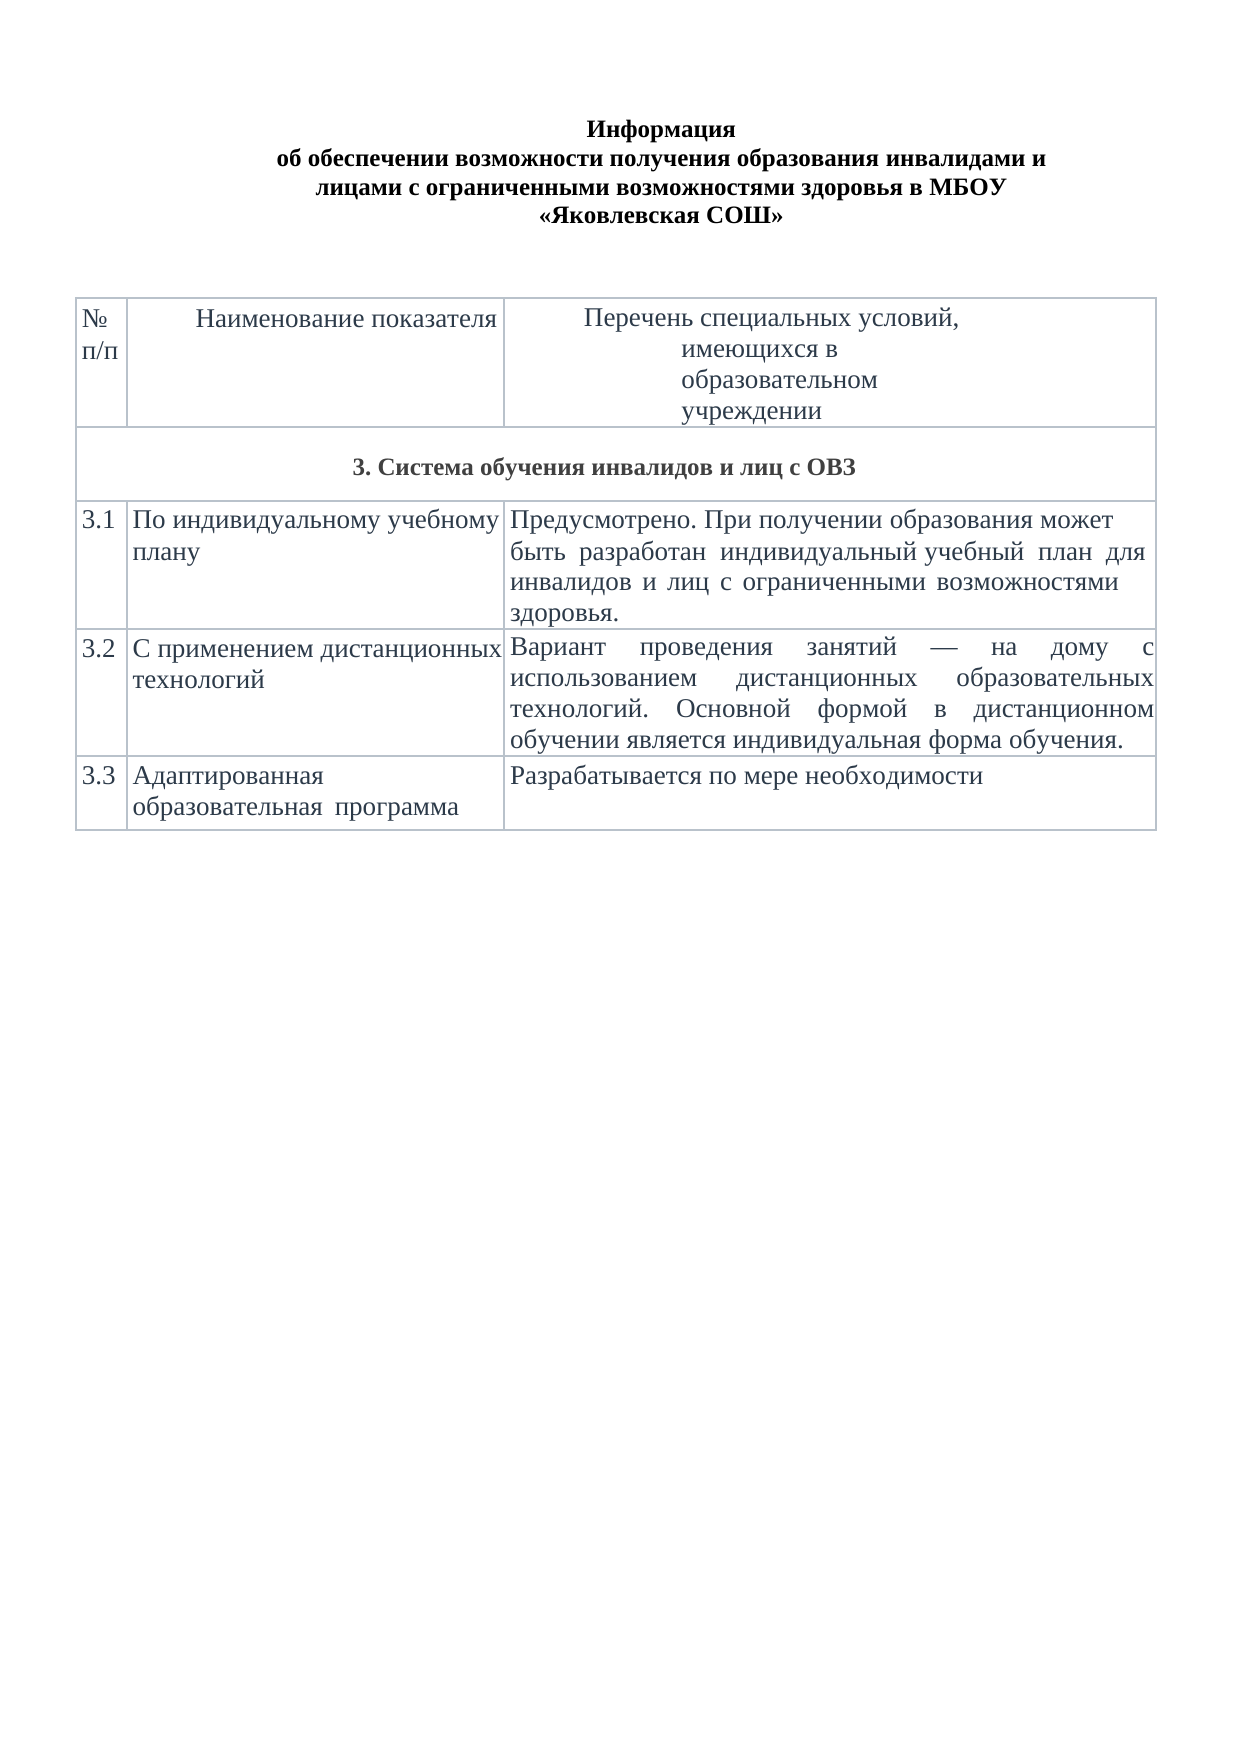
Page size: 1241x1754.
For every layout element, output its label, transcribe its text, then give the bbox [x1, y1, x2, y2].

table_cell Адаптированная образовательная программа [128, 757, 503, 829]
text Информация [272, 114, 1050, 143]
table_cell 3.1 [77, 502, 126, 628]
table_header Наименование показателя [128, 299, 503, 426]
table_cell 3. Система обучения инвалидов и лиц с ОВЗ [77, 428, 1155, 500]
table_header № п/п [77, 299, 126, 426]
table_cell Вариант проведения занятий — на дому с использованием дистанционных образовательных технологий. Основной формой в дистанционном обучении является индивидуальная форма обучения. [505, 630, 1155, 755]
table_cell С применением дистанционных технологий [128, 630, 503, 755]
table_cell По индивидуальному учебному плану [128, 502, 503, 628]
table_cell 3.3 [77, 757, 126, 829]
table_header Перечень специальных условий, имеющихся в образовательном учреждении [505, 299, 1155, 426]
table_cell 3.2 [77, 630, 126, 755]
table_cell Разрабатывается по мере необходимости [505, 757, 1155, 829]
table_cell Предусмотрено. При получении образования может быть разработан индивидуальный учебный план для инвалидов и лиц с ограниченными возможностями здоровья. [505, 502, 1155, 628]
text об обеспечении возможности получения образования инвалидами и лицами с ограниченными возможностями здоровья в МБОУ «Яковлевская СОШ» [272, 143, 1050, 229]
